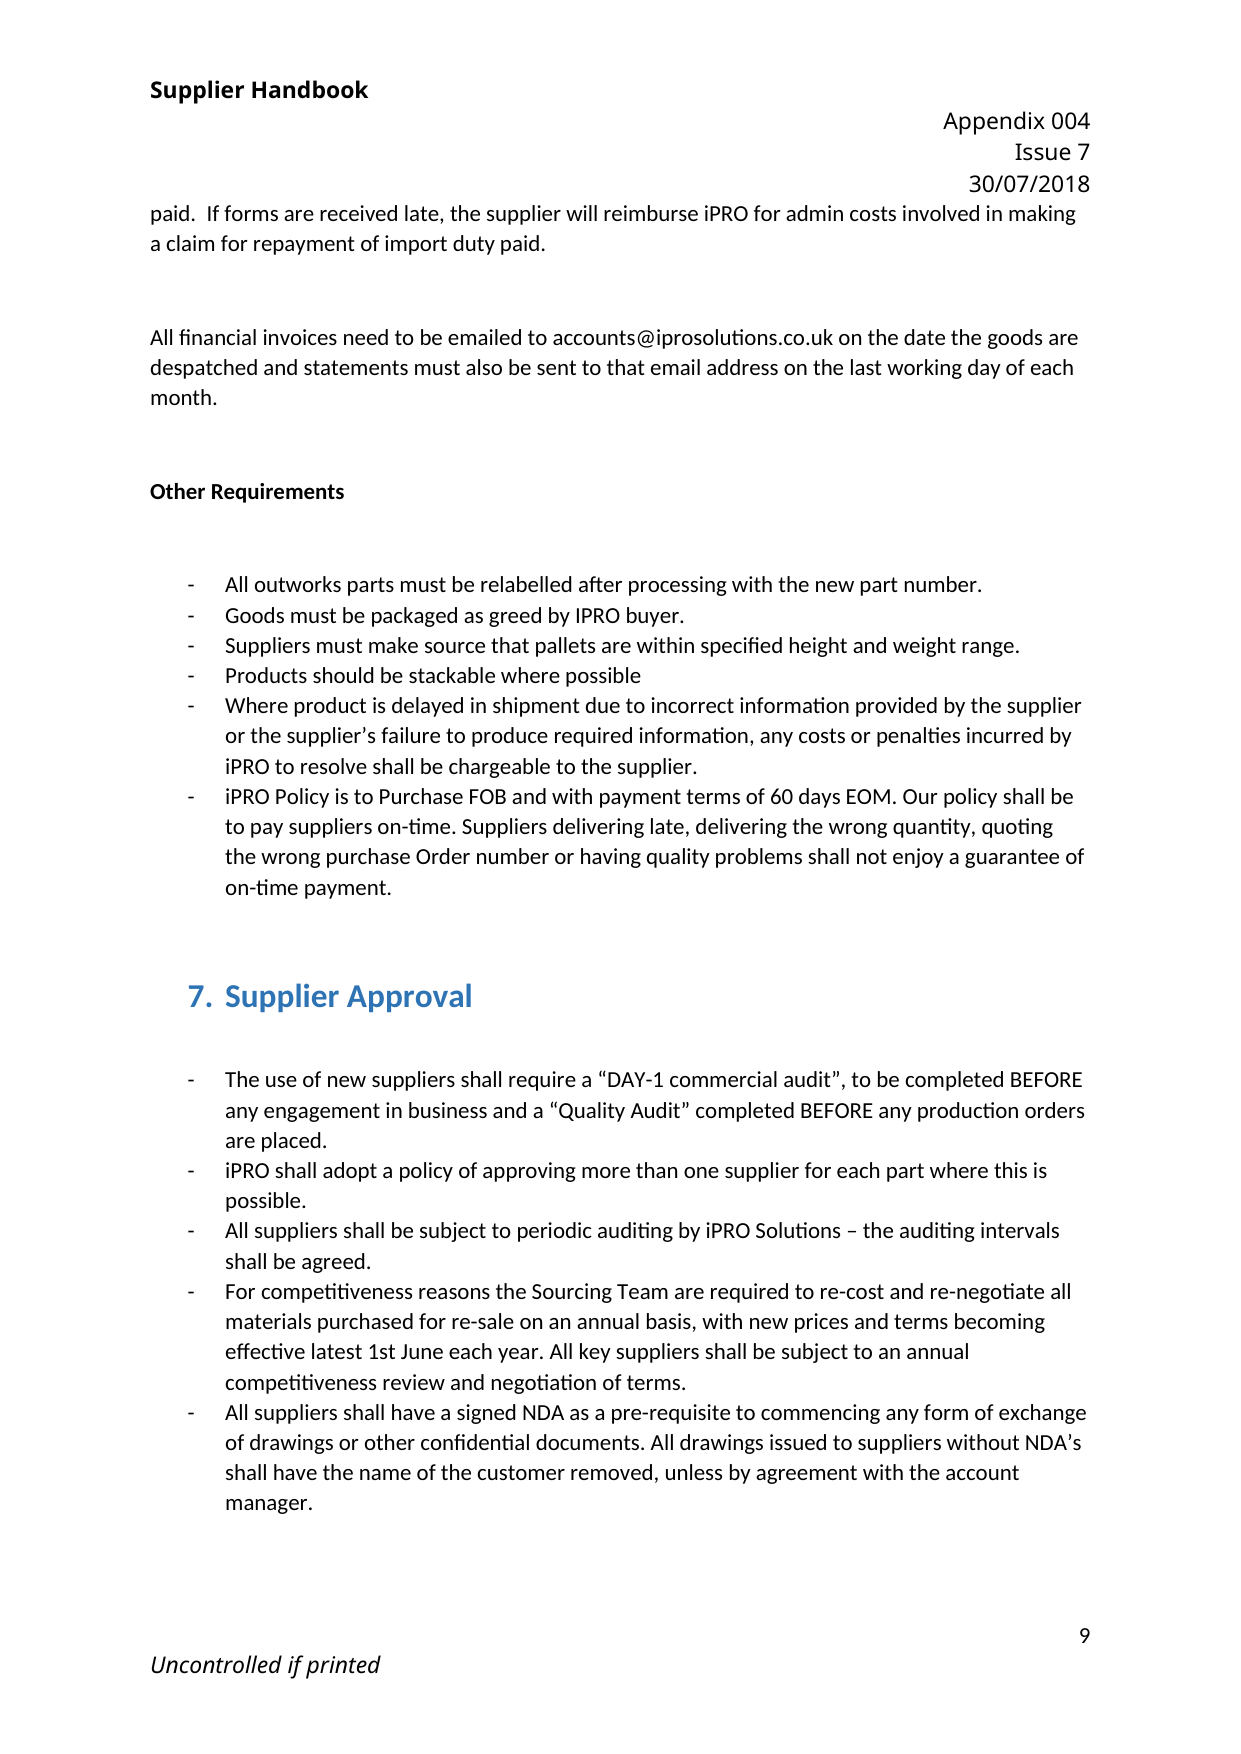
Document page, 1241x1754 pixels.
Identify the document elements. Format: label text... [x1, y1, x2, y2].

list All suppliers shall have a signed NDA as a pre-requisite to commencing any form of exchange of drawings or other confidential documents. All drawings issued to suppliers without NDA’s shall have the name of the customer removed, unless by agreement with the account manager. [187, 1398, 1090, 1517]
list Goods must be packaged as greed by IPRO buyer. [187, 601, 1090, 629]
text All financial invoices need to be emailed to accounts@iprosolutions.co.uk on the date the goods are despatched and statements must also be sent to that email address on the last working day of each month. [150, 323, 1090, 411]
list The use of new suppliers shall require a “DAY-1 commercial audit”, to be completed BEFORE any engagement in business and a “Quality Audit” completed BEFORE any production orders are placed. [187, 1066, 1090, 1154]
list For competitiveness reasons the Sourcing Team are required to re-cost and re-negotiate all materials purchased for re-sale on an annual basis, with new prices and terms becoming effective latest 1st June each year. All key suppliers shall be subject to an annual competitiveness review and negotiation of terms. [187, 1277, 1090, 1396]
list All outworks parts must be relabelled after processing with the new part number. [187, 571, 1090, 599]
list Products should be stackable where possible [187, 661, 1090, 689]
list All suppliers shall be subject to periodic auditing by iPRO Solutions – the auditing intervals shall be agreed. [187, 1217, 1090, 1275]
list iPRO Policy is to Purchase FOB and with payment terms of 60 days EOM. Our policy shall be to pay suppliers on-time. Suppliers delivering late, delivering the wrong quantity, quoting the wrong purchase Order number or having quality problems shall not enjoy a guarantee of on-time payment. [187, 782, 1090, 901]
list Where product is delayed in shipment due to incorrect information provided by the supplier or the supplier’s failure to produce required information, any costs or penalties incurred by iPRO to resolve shall be chargeable to the supplier. [187, 691, 1090, 780]
list Suppliers must make source that pallets are within specified height and weight range. [187, 631, 1090, 659]
text Other Requirements [150, 477, 1090, 505]
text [150, 199, 1090, 257]
list iPRO shall adopt a policy of approving more than one supplier for each part where this is possible. [187, 1156, 1090, 1214]
subtitle Supplier Approval [187, 975, 1090, 1016]
